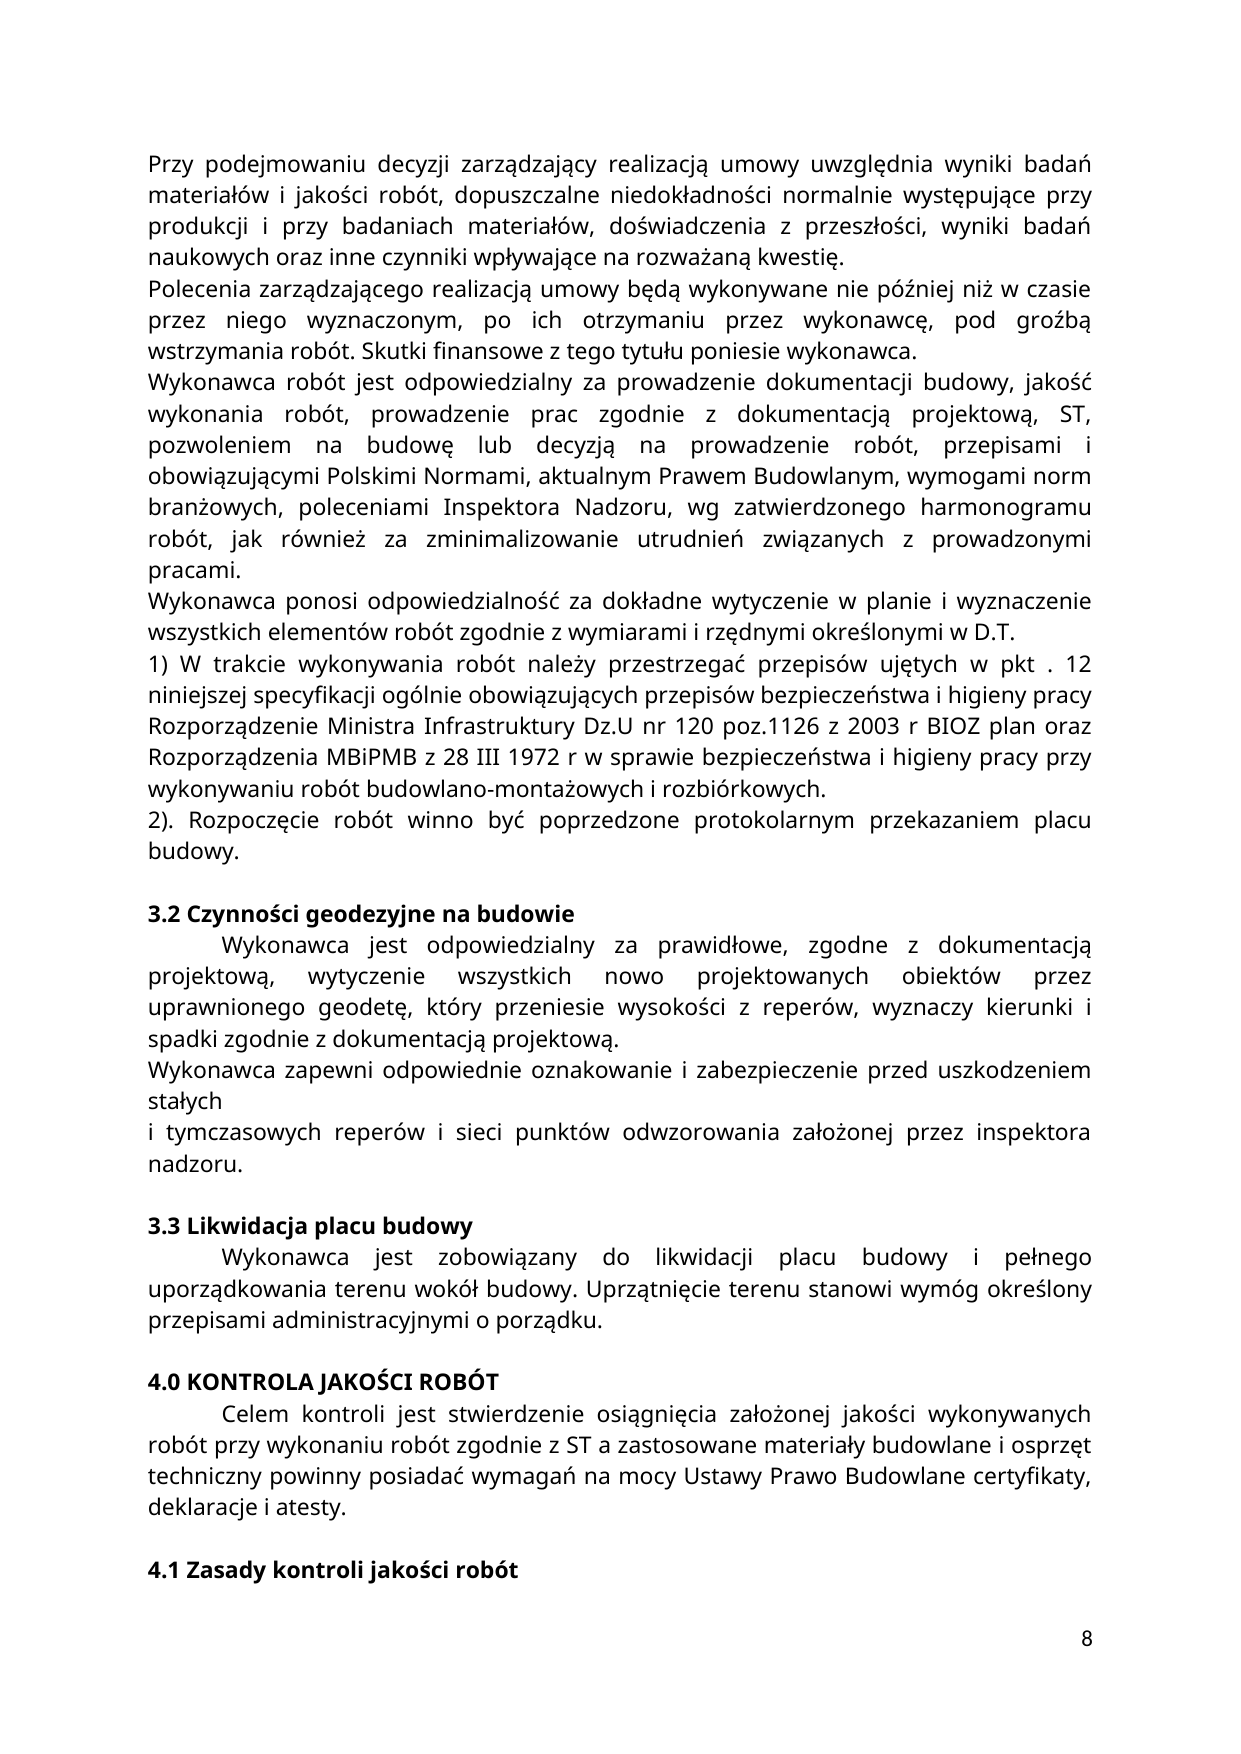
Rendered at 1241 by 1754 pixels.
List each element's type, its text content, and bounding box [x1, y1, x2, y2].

text Wykonawca zapewni odpowiednie oznakowanie i zabezpieczenie przed uszkodzeniem stałych [148, 1054, 1093, 1116]
text Polecenia zarządzającego realizacją umowy będą wykonywane nie później niż w czasie przez niego wyznaczonym, po ich otrzymaniu przez wykonawcę, pod groźbą wstrzymania robót. Skutki finansowe z tego tytułu poniesie wykonawca. [148, 273, 1093, 366]
text Wykonawca ponosi odpowiedzialność za dokładne wytyczenie w planie i wyznaczenie wszystkich elementów robót zgodnie z wymiarami i rzędnymi określonymi w D.T. [148, 585, 1093, 648]
text i tymczasowych reperów i sieci punktów odwzorowania założonej przez inspektora nadzoru. [148, 1116, 1093, 1179]
text Wykonawca jest zobowiązany do likwidacji placu budowy i pełnego uporządkowania terenu wokół budowy. Uprzątnięcie terenu stanowi wymóg określony przepisami administracyjnymi o porządku. [148, 1241, 1093, 1335]
text 4.1 Zasady kontroli jakości robót [148, 1554, 1093, 1585]
text Wykonawca jest odpowiedzialny za prawidłowe, zgodne z dokumentacją projektową, wytyczenie wszystkich nowo projektowanych obiektów przez uprawnionego geodetę, który przeniesie wysokości z reperów, wyznaczy kierunki i spadki zgodnie z dokumentacją projektową. [148, 929, 1093, 1054]
text 2). Rozpoczęcie robót winno być poprzedzone protokolarnym przekazaniem placu budowy. [148, 804, 1093, 866]
text Celem kontroli jest stwierdzenie osiągnięcia założonej jakości wykonywanych robót przy wykonaniu robót zgodnie z ST a zastosowane materiały budowlane i osprzęt techniczny powinny posiadać wymagań na mocy Ustawy Prawo Budowlane certyfikaty, deklaracje i atesty. [148, 1398, 1093, 1523]
text Przy podejmowaniu decyzji zarządzający realizacją umowy uwzględnia wyniki badań materiałów i jakości robót, dopuszczalne niedokładności normalnie występujące przy produkcji i przy badaniach materiałów, doświadczenia z przeszłości, wyniki badań naukowych oraz inne czynniki wpływające na rozważaną kwestię. [148, 148, 1093, 273]
text 3.3 Likwidacja placu budowy [148, 1210, 1093, 1241]
text 1) W trakcie wykonywania robót należy przestrzegać przepisów ujętych w pkt . 12 niniejszej specyfikacji ogólnie obowiązujących przepisów bezpieczeństwa i higieny pracy Rozporządzenie Ministra Infrastruktury Dz.U nr 120 poz.1126 z 2003 r BIOZ plan oraz Rozporządzenia MBiPMB z 28 III 1972 r w sprawie bezpieczeństwa i higieny pracy przy wykonywaniu robót budowlano-montażowych i rozbiórkowych. [148, 648, 1093, 804]
text 3.2 Czynności geodezyjne na budowie [148, 898, 1093, 929]
text 4.0 KONTROLA JAKOŚCI ROBÓT [148, 1366, 1093, 1398]
text Wykonawca robót jest odpowiedzialny za prowadzenie dokumentacji budowy, jakość wykonania robót, prowadzenie prac zgodnie z dokumentacją projektową, ST, pozwoleniem na budowę lub decyzją na prowadzenie robót, przepisami i obowiązującymi Polskimi Normami, aktualnym Prawem Budowlanym, wymogami norm branżowych, poleceniami Inspektora Nadzoru, wg zatwierdzonego harmonogramu robót, jak również za zminimalizowanie utrudnień związanych z prowadzonymi pracami. [148, 366, 1093, 585]
